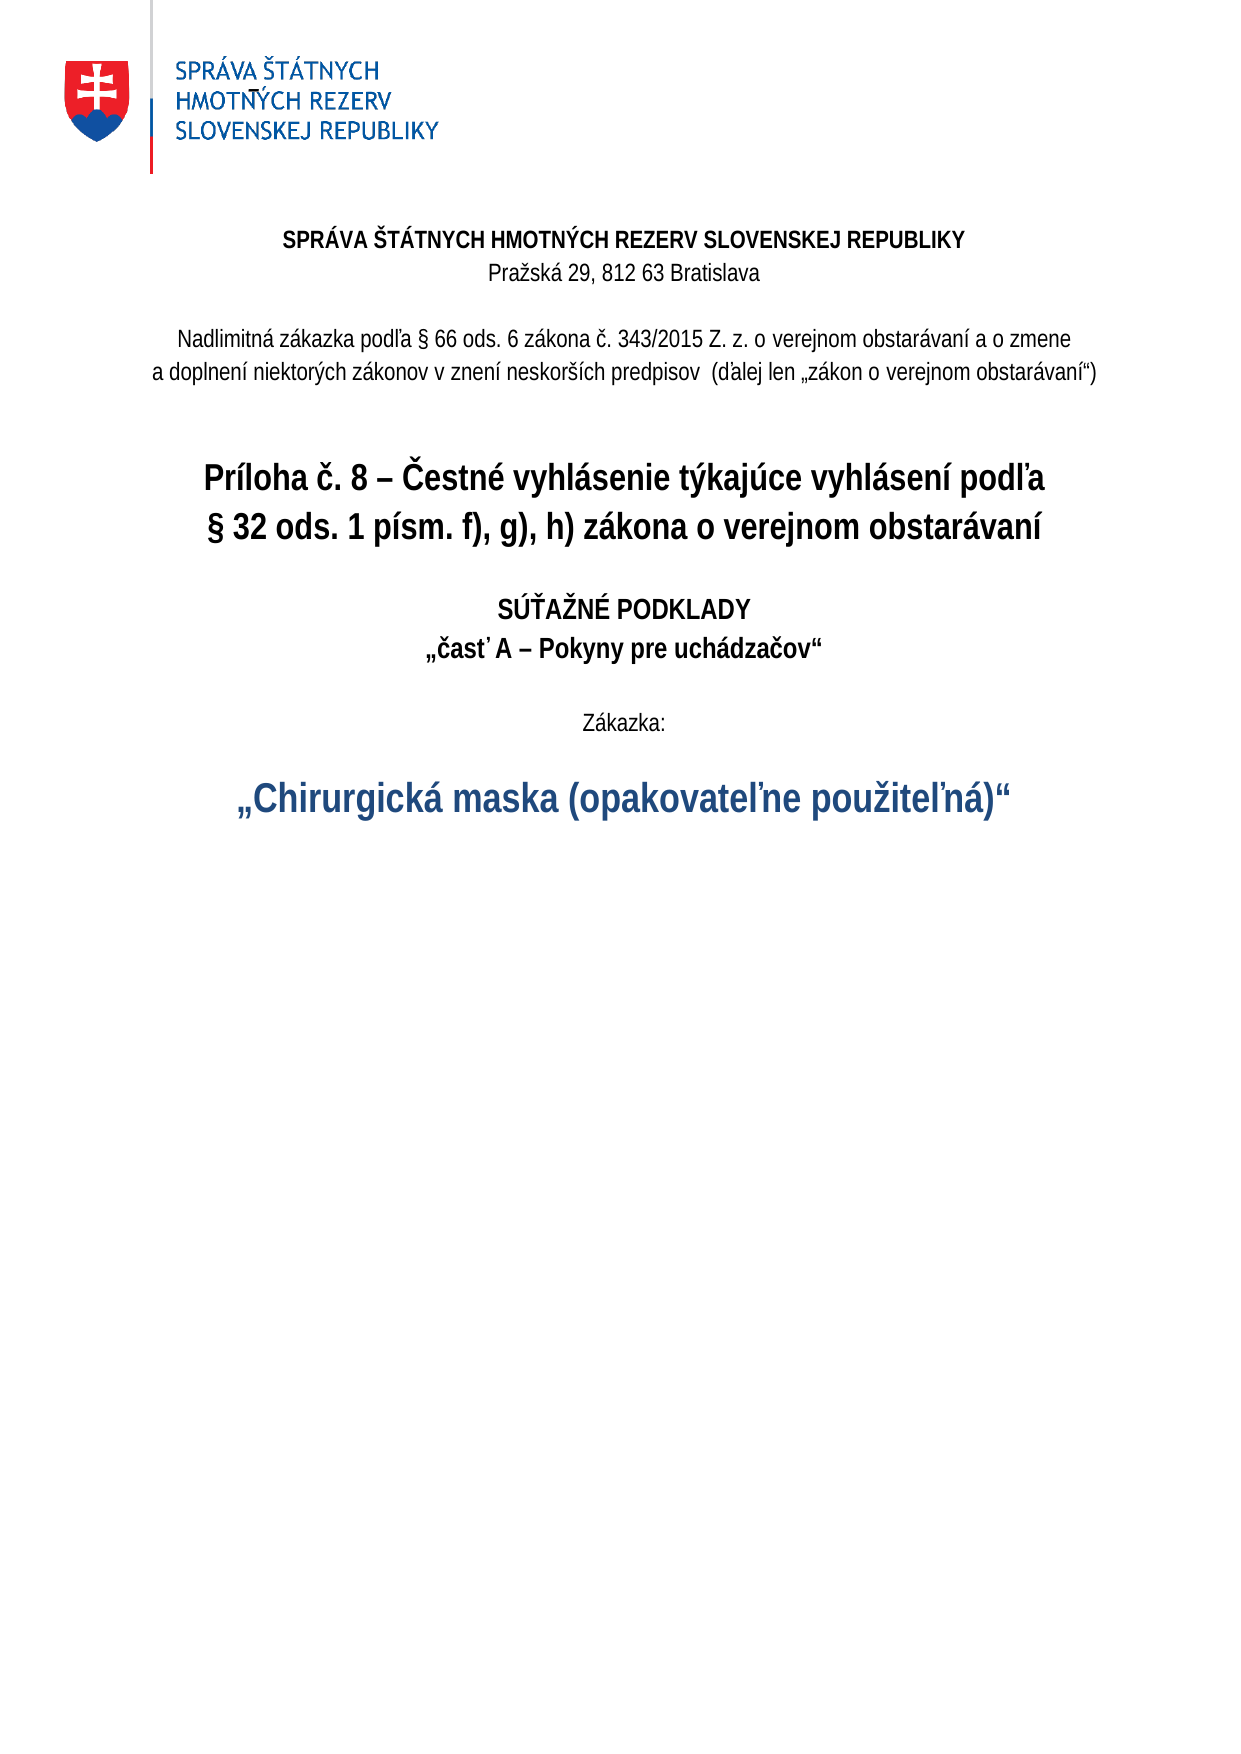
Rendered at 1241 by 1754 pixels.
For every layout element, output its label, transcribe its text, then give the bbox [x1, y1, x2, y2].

text „Chirurgická maska (opakovateľne použiteľná)“ [141, 774, 1107, 821]
picture [0, 0, 506, 204]
text SPRÁVA ŠTÁTNYCH HMOTNÝCH REZERV SLOVENSKEJ REPUBLIKY [141, 225, 1107, 253]
text „časť A – Pokyny pre uchádzačov“ [141, 631, 1107, 664]
text Príloha č. 8 – Čestné vyhlásenie týkajúce vyhlásení podľa [141, 455, 1107, 498]
text Nadlimitná zákazka podľa § 66 ods. 6 zákona č. 343/2015 Z. z. o verejnom obstarávaní a o zmene a doplnení niektorých zákonov v znení neskorších predpisov (ďalej len „zákon o verejnom obstarávaní“) [141, 324, 1107, 385]
text § 32 ods. 1 písm. f), g), h) zákona o verejnom obstarávaní [141, 505, 1107, 548]
text Pražská 29, 812 63 Bratislava [141, 258, 1107, 286]
text Zákazka: [141, 708, 1107, 736]
text SÚŤAŽNÉ PODKLADY [141, 592, 1107, 626]
